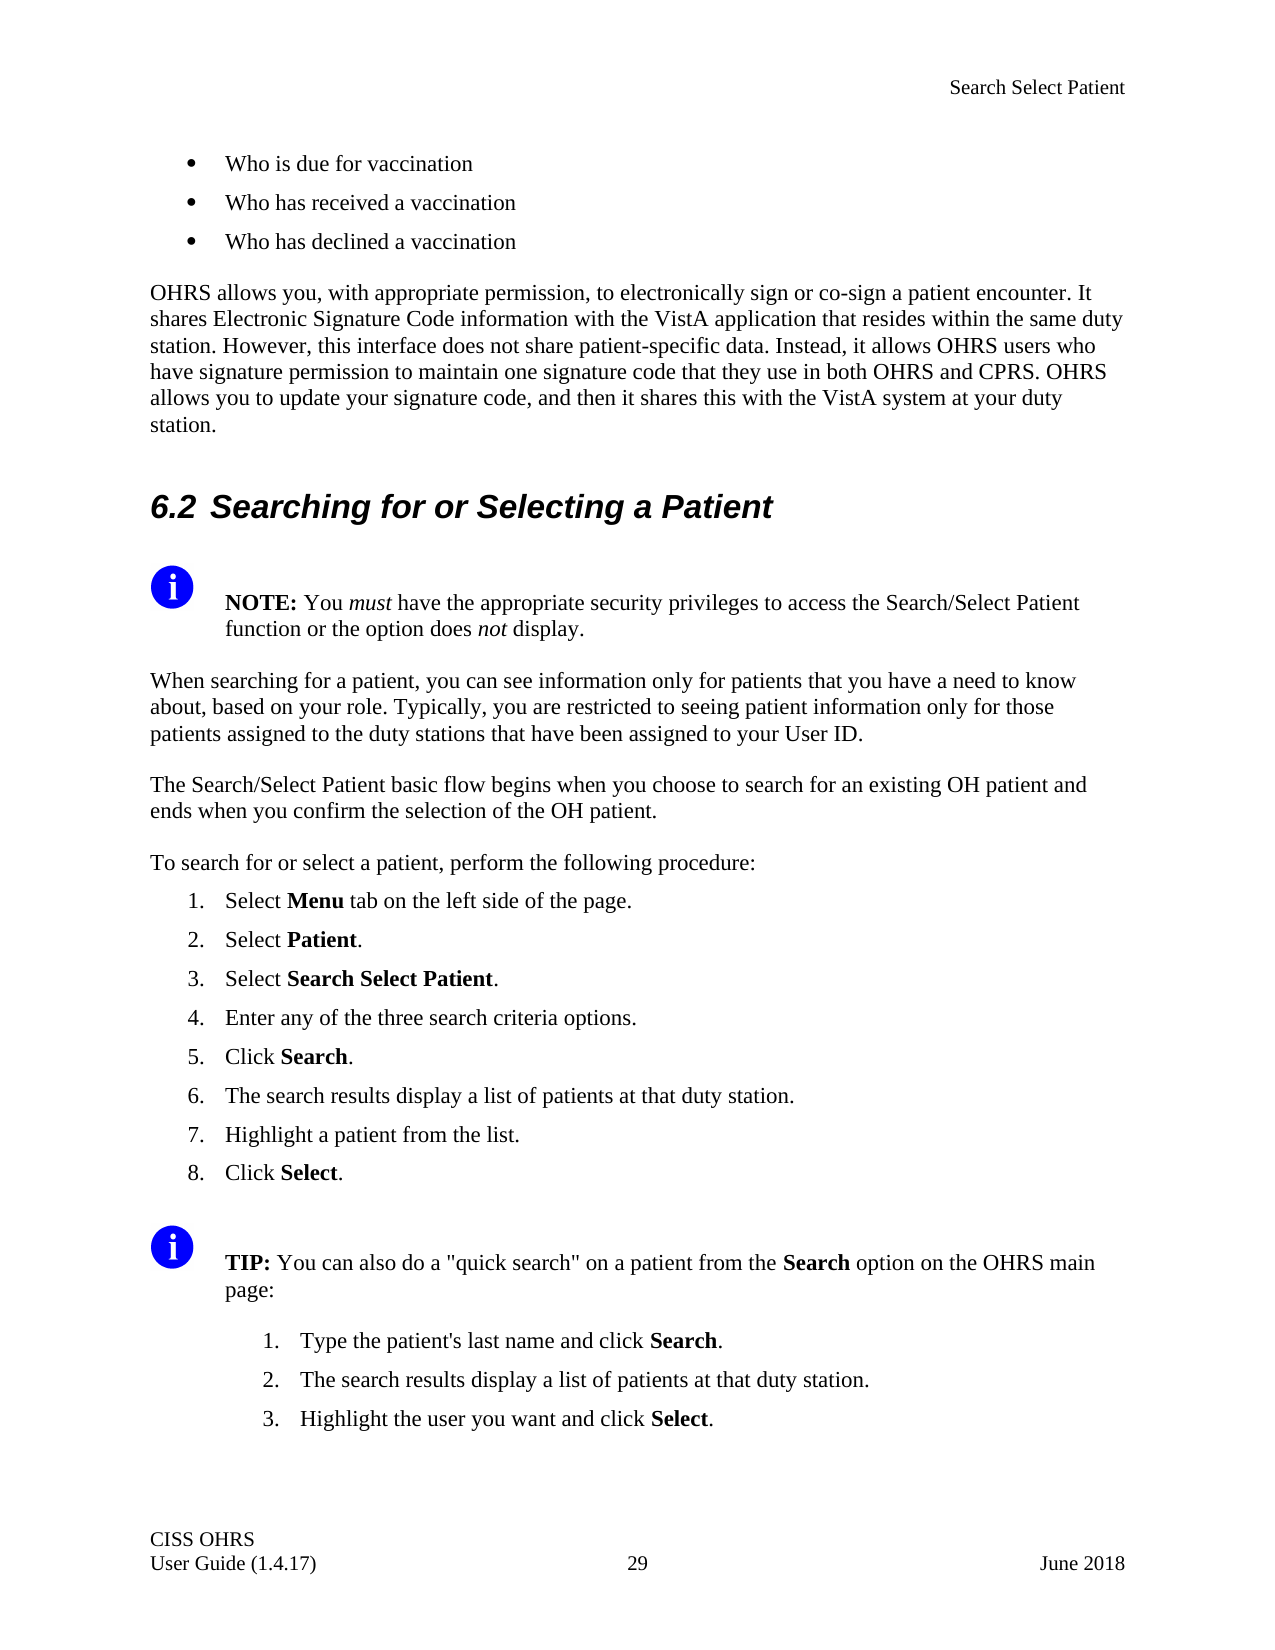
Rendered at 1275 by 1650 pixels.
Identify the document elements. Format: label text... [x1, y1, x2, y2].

picture [150, 563, 194, 611]
text To search for or select a patient, perform the following procedure: [150, 849, 1125, 875]
list Who has received a vaccination [187, 189, 1125, 215]
subtitle Searching for or Selecting a Patient [150, 487, 1125, 526]
text TIP: You can also do a "quick search" on a patient from the Search option on the OHRS main page: [150, 1223, 1125, 1302]
text OHRS allows you, with appropriate permission, to electronically sign or co-sign a patient encounter. It shares Electronic Signature Code information with the VistA application that resides within the same duty station. However, this interface does not share patient-specific data. Instead, it allows OHRS users who have signature permission to maintain one signature code that they use in both OHRS and CPRS. OHRS allows you to update your signature code, and then it shares this with the VistA system at your duty station. [150, 279, 1125, 437]
picture [150, 1223, 194, 1271]
list The search results display a list of patients at that duty station. [187, 1082, 1125, 1108]
list Type the patient's last name and click Search. [262, 1327, 1125, 1353]
list Who is due for vaccination [187, 150, 1125, 176]
text NOTE: You must have the appropriate security privileges to access the Search/Select Patient function or the option does not display. [150, 563, 1125, 642]
list Select Menu tab on the left side of the page. [187, 887, 1125, 914]
list Who has declined a vaccination [187, 228, 1125, 254]
list Enter any of the three search criteria options. [187, 1004, 1125, 1030]
list Click Search. [187, 1043, 1125, 1069]
list Select Search Select Patient. [187, 965, 1125, 992]
list Select Patient. [187, 926, 1125, 953]
list Highlight the user you want and click Select. [262, 1405, 1125, 1431]
text When searching for a patient, you can see information only for patients that you have a need to know about, based on your role. Typically, you are restricted to seeing patient information only for those patients assigned to the duty stations that have been assigned to your User ID. [150, 667, 1125, 746]
list Click Select. [187, 1159, 1125, 1186]
list The search results display a list of patients at that duty station. [262, 1366, 1125, 1392]
list Highlight a patient from the list. [187, 1121, 1125, 1147]
text The Search/Select Patient basic flow begins when you choose to search for an existing OH patient and ends when you confirm the selection of the OH patient. [150, 771, 1125, 824]
